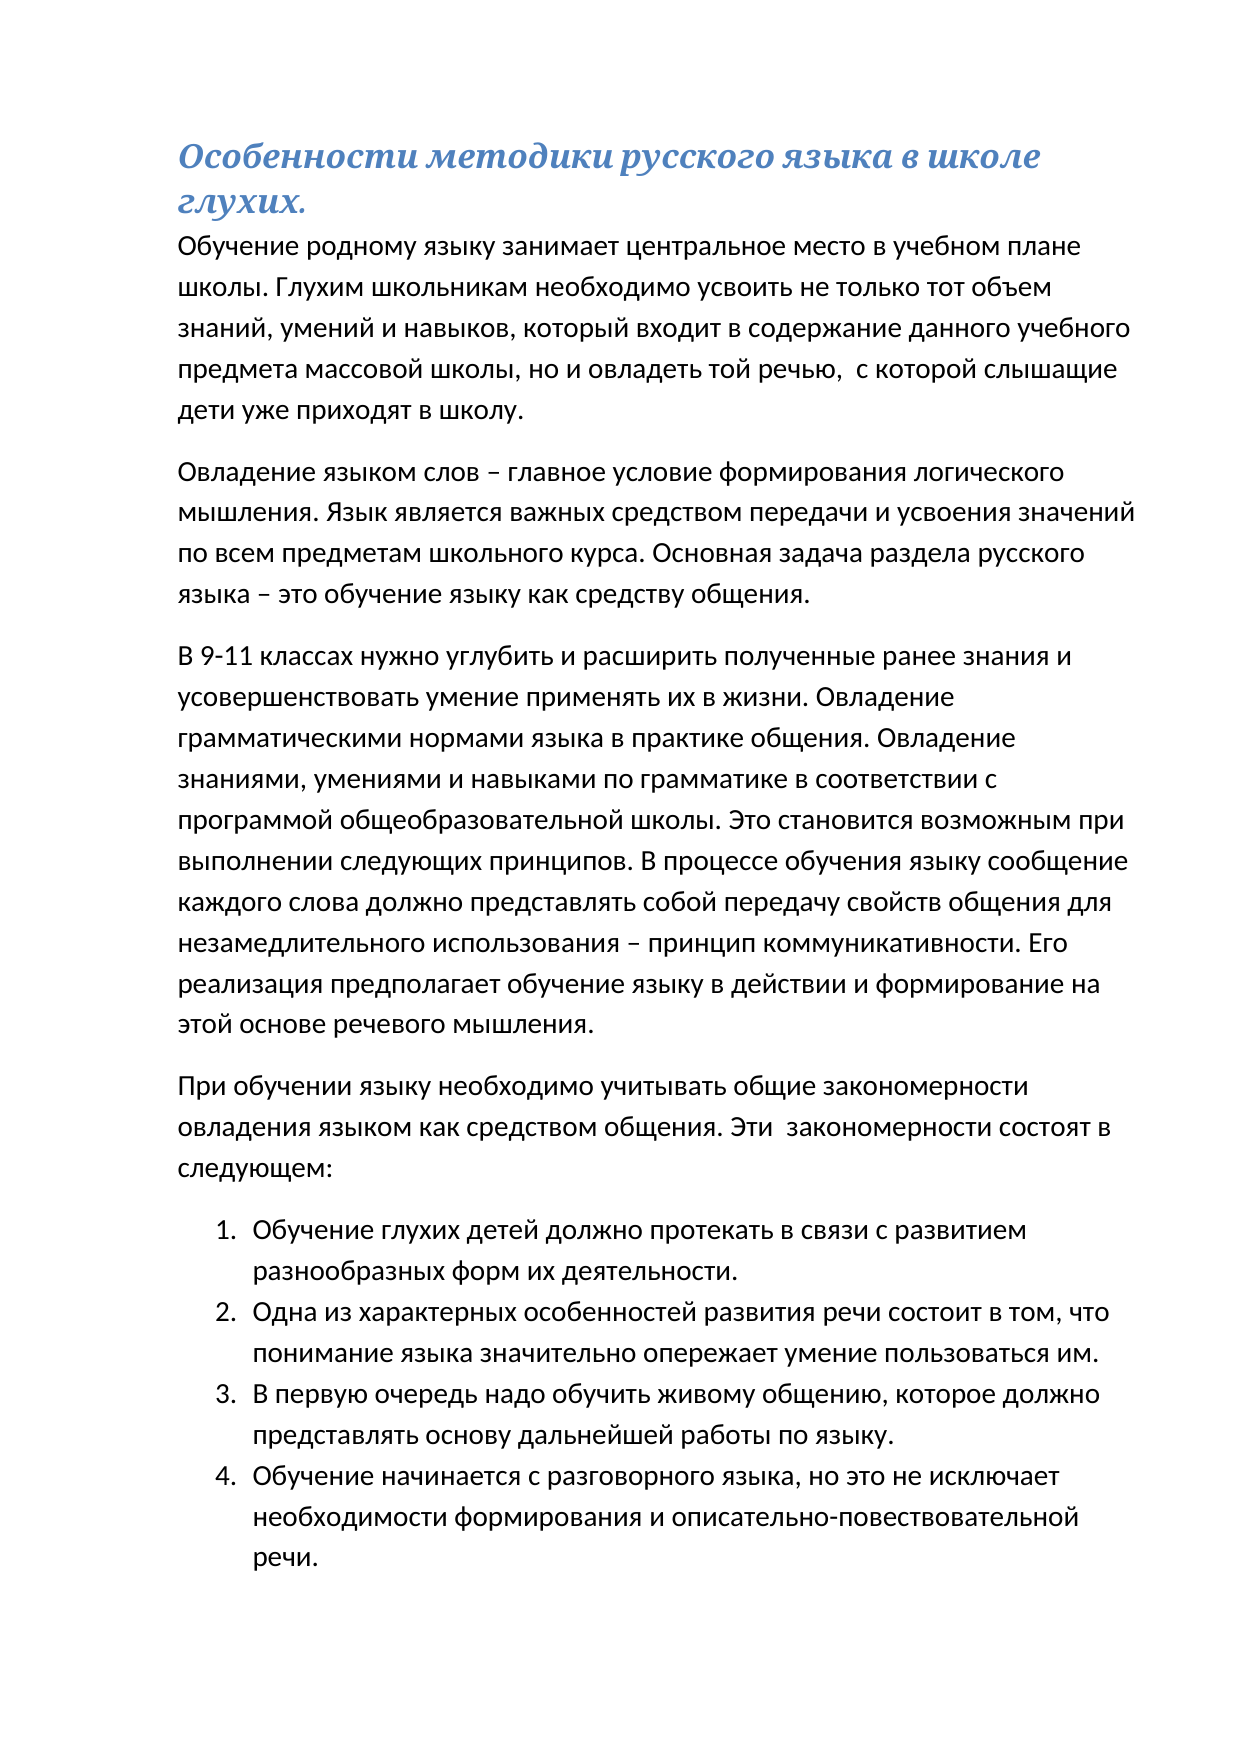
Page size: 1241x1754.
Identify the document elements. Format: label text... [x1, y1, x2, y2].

list Одна из характерных особенностей развития речи состоит в том, что понимание языка значительно опережает умение пользоваться им. [215, 1293, 1152, 1369]
text Обучение родному языку занимает центральное место в учебном плане школы. Глухим школьникам необходимо усвоить не только тот объем знаний, умений и навыков, который входит в содержание данного учебного предмета массовой школы, но и овладеть той речью, с которой слышащие дети уже приходят в школу. [177, 227, 1152, 426]
list Обучение глухих детей должно протекать в связи с развитием разнообразных форм их деятельности. [215, 1211, 1152, 1288]
text В 9-11 классах нужно углубить и расширить полученные ранее знания и усовершенствовать умение применять их в жизни. Овладение грамматическими нормами языка в практике общения. Овладение знаниями, умениями и навыками по грамматике в соответствии с программой общеобразовательной школы. Это становится возможным при выполнении следующих принципов. В процессе обучения языку сообщение каждого слова должно представлять собой передачу свойств общения для незамедлительного использования – принцип коммуникативности. Его реализация предполагает обучение языку в действии и формирование на этой основе речевого мышления. [177, 637, 1152, 1041]
subtitle Особенности методики русского языка в школе глухих. [177, 139, 1152, 221]
text Овладение языком слов – главное условие формирования логического мышления. Язык является важных средством передачи и усвоения значений по всем предметам школьного курса. Основная задача раздела русского языка – это обучение языку как средству общения. [177, 453, 1152, 611]
list Обучение начинается с разговорного языка, но это не исключает необходимости формирования и описательно-повествовательной речи. [215, 1457, 1152, 1574]
list В первую очередь надо обучить живому общению, которое должно представлять основу дальнейшей работы по языку. [215, 1375, 1152, 1451]
text При обучении языку необходимо учитывать общие закономерности овладения языком как средством общения. Эти закономерности состоят в следующем: [177, 1067, 1152, 1185]
